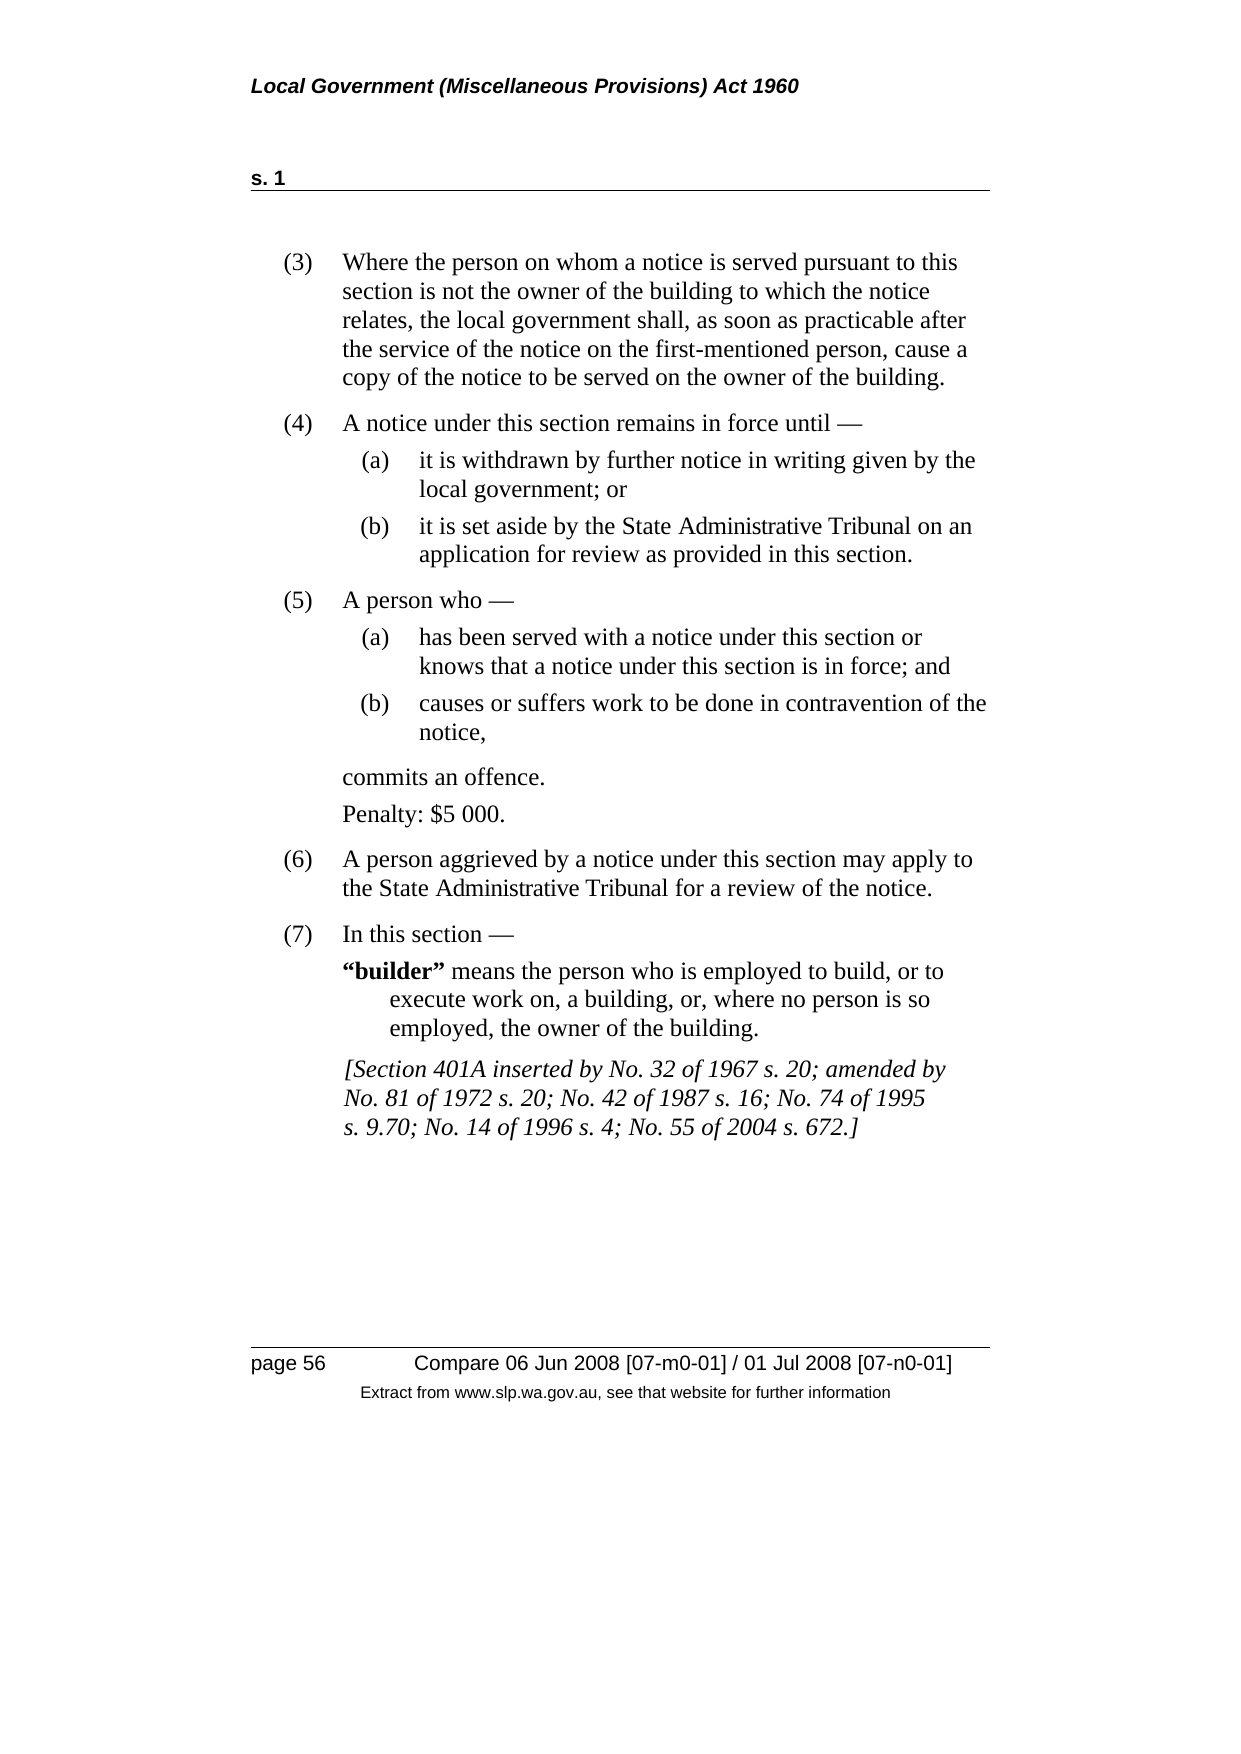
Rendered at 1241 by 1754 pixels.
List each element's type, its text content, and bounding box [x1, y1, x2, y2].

text (a) it is withdrawn by further notice in writing given by the local government; or [251, 445, 990, 502]
text (b) causes or suffers work to be done in contravention of the notice, [251, 688, 990, 745]
text (b) it is set aside by the State Administrative Tribunal on an application for review as provided in this section. [251, 511, 990, 568]
text “builder” means the person who is employed to build, or to execute work on, a building, or, where no person is so employed, the owner of the building. [251, 956, 990, 1042]
text Penalty: $5 000. [251, 799, 990, 828]
text (5) A person who — [251, 585, 990, 614]
text commits an offence. [251, 762, 990, 791]
text (4) A notice under this section remains in force until — [251, 408, 990, 437]
text (6) A person aggrieved by a notice under this section may apply to the State Administrative Tribunal for a review of the notice. [251, 844, 990, 902]
text [Section 401A inserted by No. 32 of 1967 s. 20; amended by No. 81 of 1972 s. 20; No. 42 of 1987 s. 16; No. 74 of 1995 s. 9.70; No. 14 of 1996 s. 4; No. 55 of 2004 s. 672.] [251, 1054, 990, 1141]
text (7) In this section — [251, 919, 990, 947]
text (3) Where the person on whom a notice is served pursuant to this section is not the owner of the building to which the notice relates, the local government shall, as soon as practicable after the service of the notice on the first-mentioned person, cause a copy of the notice to be served on the owner of the building. [251, 247, 990, 391]
text (a) has been served with a notice under this section or knows that a notice under this section is in force; and [251, 622, 990, 679]
